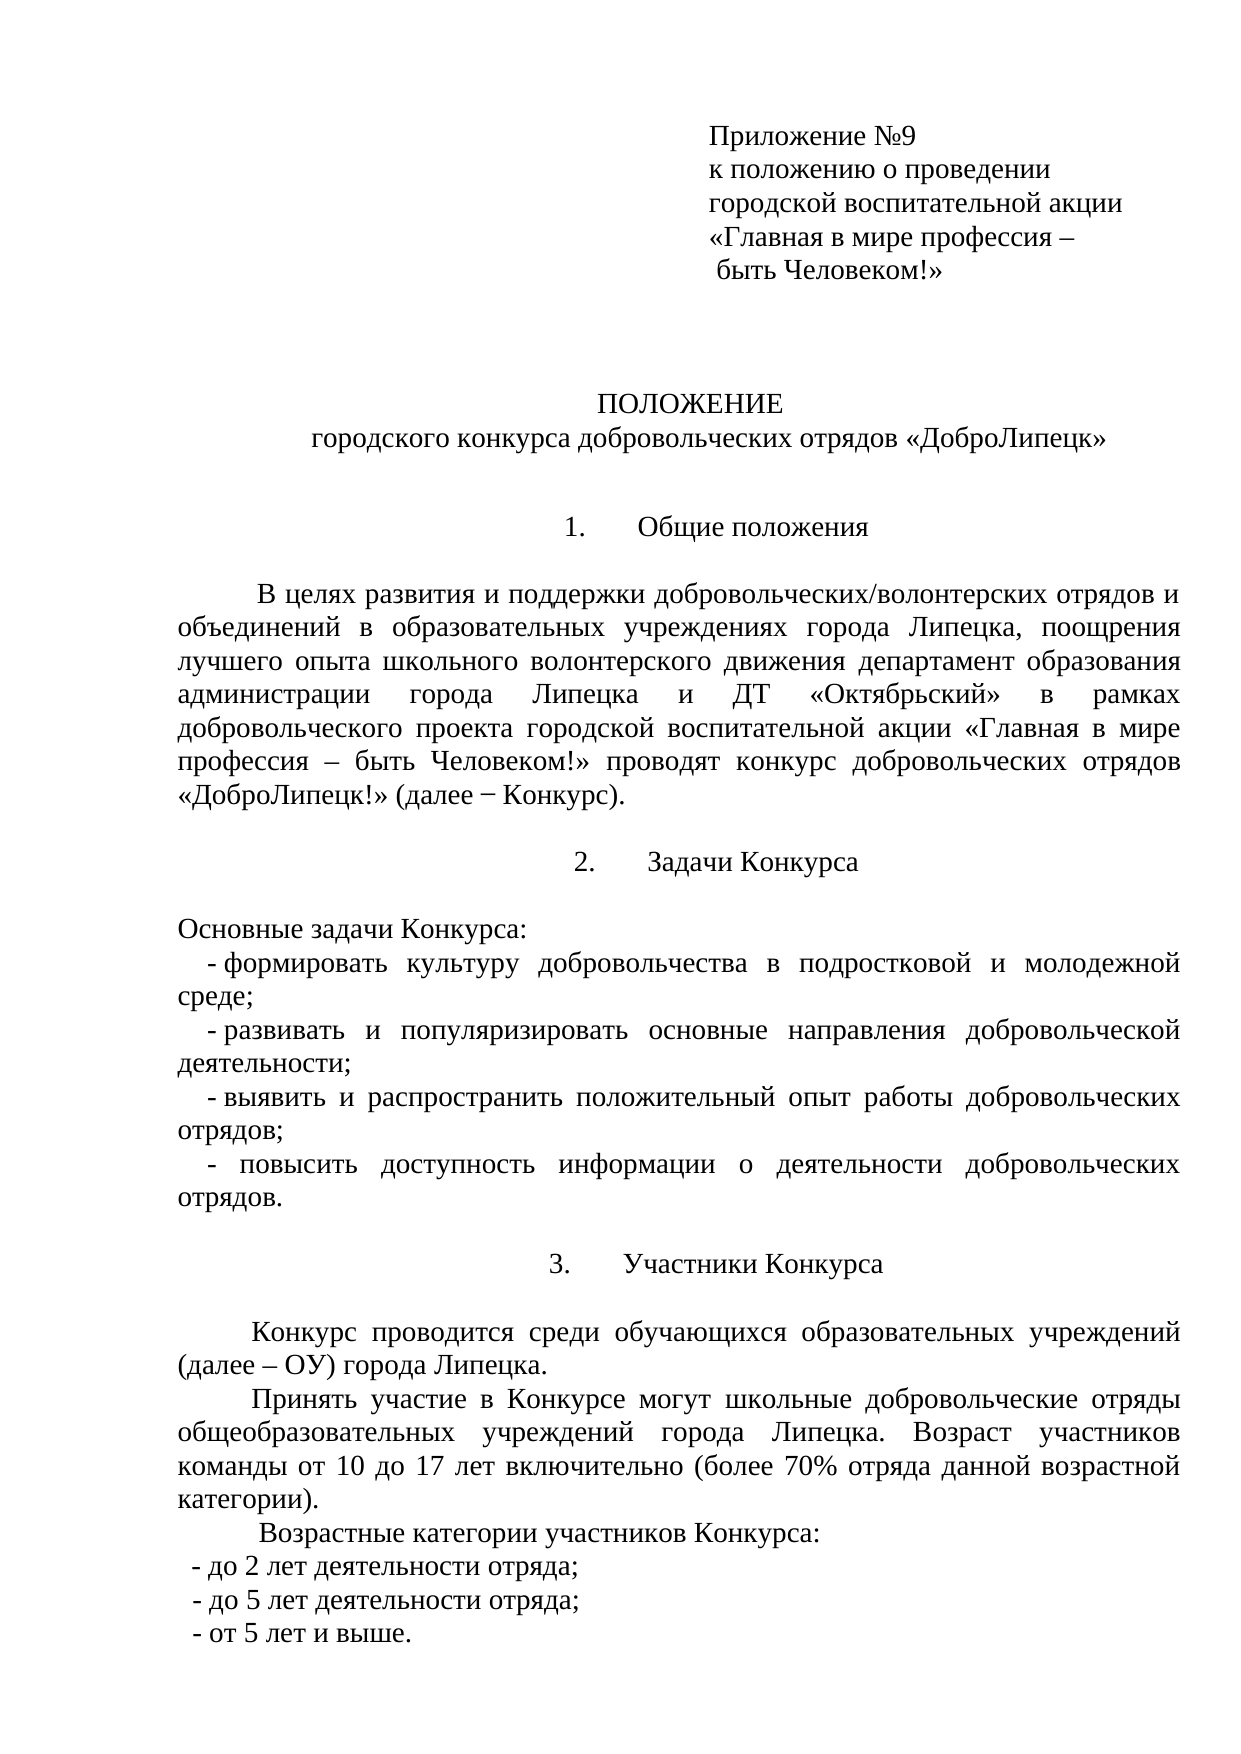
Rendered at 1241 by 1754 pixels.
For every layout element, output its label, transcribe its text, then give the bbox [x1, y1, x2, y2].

text ПОЛОЖЕНИЕ [177, 386, 1203, 420]
text быть Человеком!» [709, 252, 1203, 286]
list Задачи Конкурса [177, 844, 1181, 878]
text - до 2 лет деятельности отряда; [118, 1548, 1181, 1582]
text городского конкурса добровольческих отрядов «ДоброЛипецк» [140, 420, 1203, 453]
text - формировать культуру добровольчества в подростковой и молодежной среде; [177, 945, 1181, 1012]
list Участники Конкурса [177, 1247, 1181, 1280]
text Возрастные категории участников Конкурса: [177, 1515, 1181, 1548]
text городской воспитательной акции [709, 185, 1181, 219]
text - выявить и распространить положительный опыт работы добровольческих отрядов; [177, 1079, 1181, 1146]
text Приложение №9 [709, 118, 1181, 152]
text Основные задачи Конкурса: [177, 911, 1181, 945]
text Конкурс проводится среди обучающихся образовательных учреждений (далее – ОУ) города Липецка. [177, 1314, 1181, 1381]
text Принять участие в Конкурсе могут школьные добровольческие отряды общеобразовательных учреждений города Липецка. Возраст участников команды от 10 до 17 лет включительно (более 70% отряда данной возрастной категории). [177, 1381, 1181, 1515]
text - от 5 лет и выше. [118, 1616, 1181, 1649]
text В целях развития и поддержки добровольческих/волонтерских отрядов и объединений в образовательных учреждениях города Липецка, поощрения лучшего опыта школьного волонтерского движения департамент образования администрации города Липецка и ДТ «Октябрьский» в рамках добровольческого проекта городской воспитательной акции «Главная в мире профессия – быть Человеком!» проводят конкурс добровольческих отрядов «ДоброЛипецк!» (далее ̶ Конкурс). [177, 576, 1181, 811]
text - до 5 лет деятельности отряда; [118, 1582, 1181, 1616]
text к положению о проведении [709, 152, 1181, 185]
text - повысить доступность информации о деятельности добровольческих отрядов. [177, 1146, 1181, 1213]
text «Главная в мире профессия – [709, 219, 1181, 252]
list Общие положения [177, 509, 1181, 542]
text - развивать и популяризировать основные направления добровольческой деятельности; [177, 1012, 1181, 1079]
